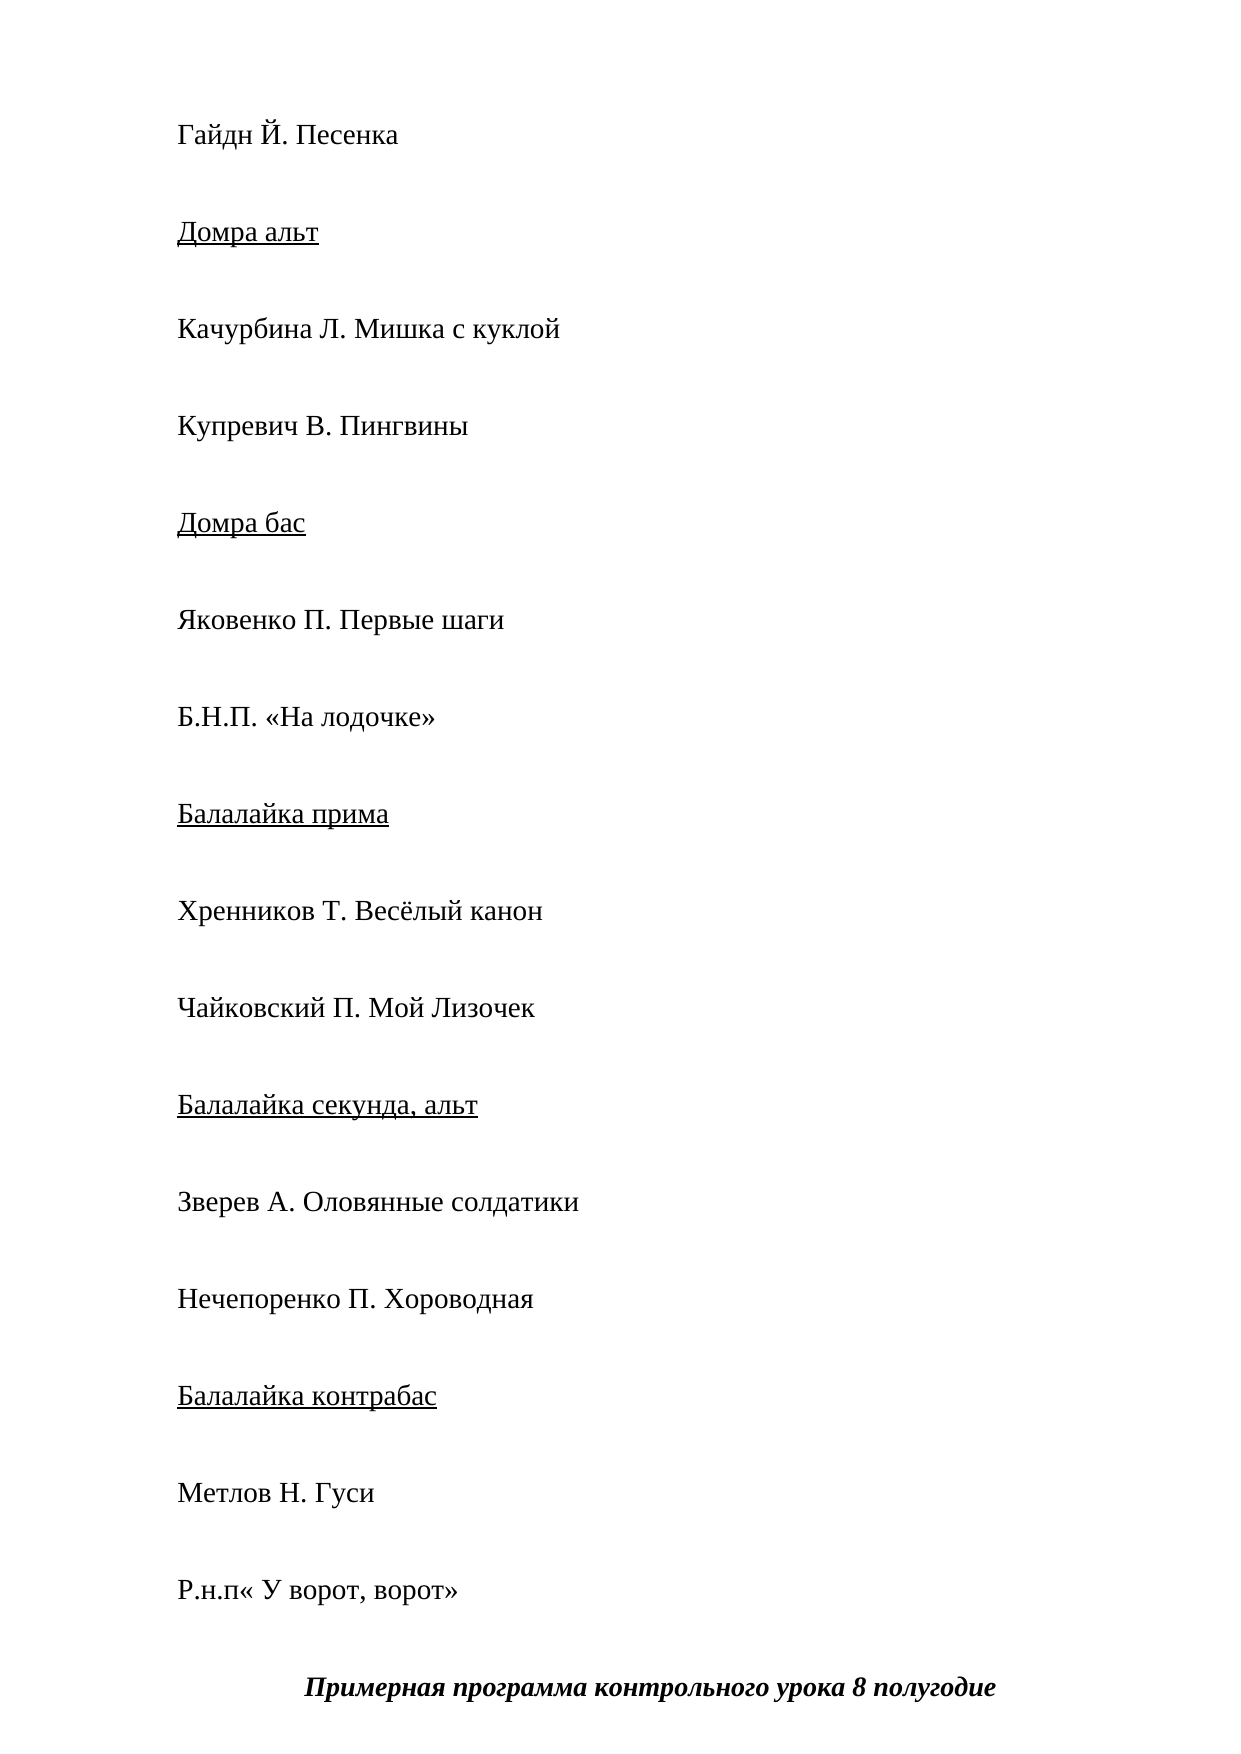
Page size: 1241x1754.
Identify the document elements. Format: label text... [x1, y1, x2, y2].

text Примерная программа контрольного урока 8 полугодие [304, 1670, 1090, 1703]
text Домра бас [177, 505, 1090, 539]
text Р.н.п« У ворот, ворот» [177, 1572, 1090, 1606]
text Б.Н.П. «На лодочке» [177, 699, 1090, 733]
text Нечепоренко П. Хороводная [177, 1281, 1090, 1315]
text Качурбина Л. Мишка с куклой [177, 311, 1090, 344]
text Хренников Т. Весёлый канон [177, 893, 1090, 927]
text Метлов Н. Гуси [177, 1475, 1090, 1509]
text Балалайка контрабас [177, 1378, 1090, 1412]
text Гайдн Й. Песенка [177, 117, 1090, 151]
text Балалайка прима [177, 796, 1090, 830]
text Балалайка секунда, альт [177, 1087, 1090, 1121]
text Домра альт [177, 214, 1090, 248]
text Чайковский П. Мой Лизочек [177, 990, 1090, 1024]
text Яковенко П. Первые шаги [177, 602, 1090, 636]
text Зверев А. Оловянные солдатики [177, 1184, 1090, 1218]
text Купревич В. Пингвины [177, 408, 1090, 442]
